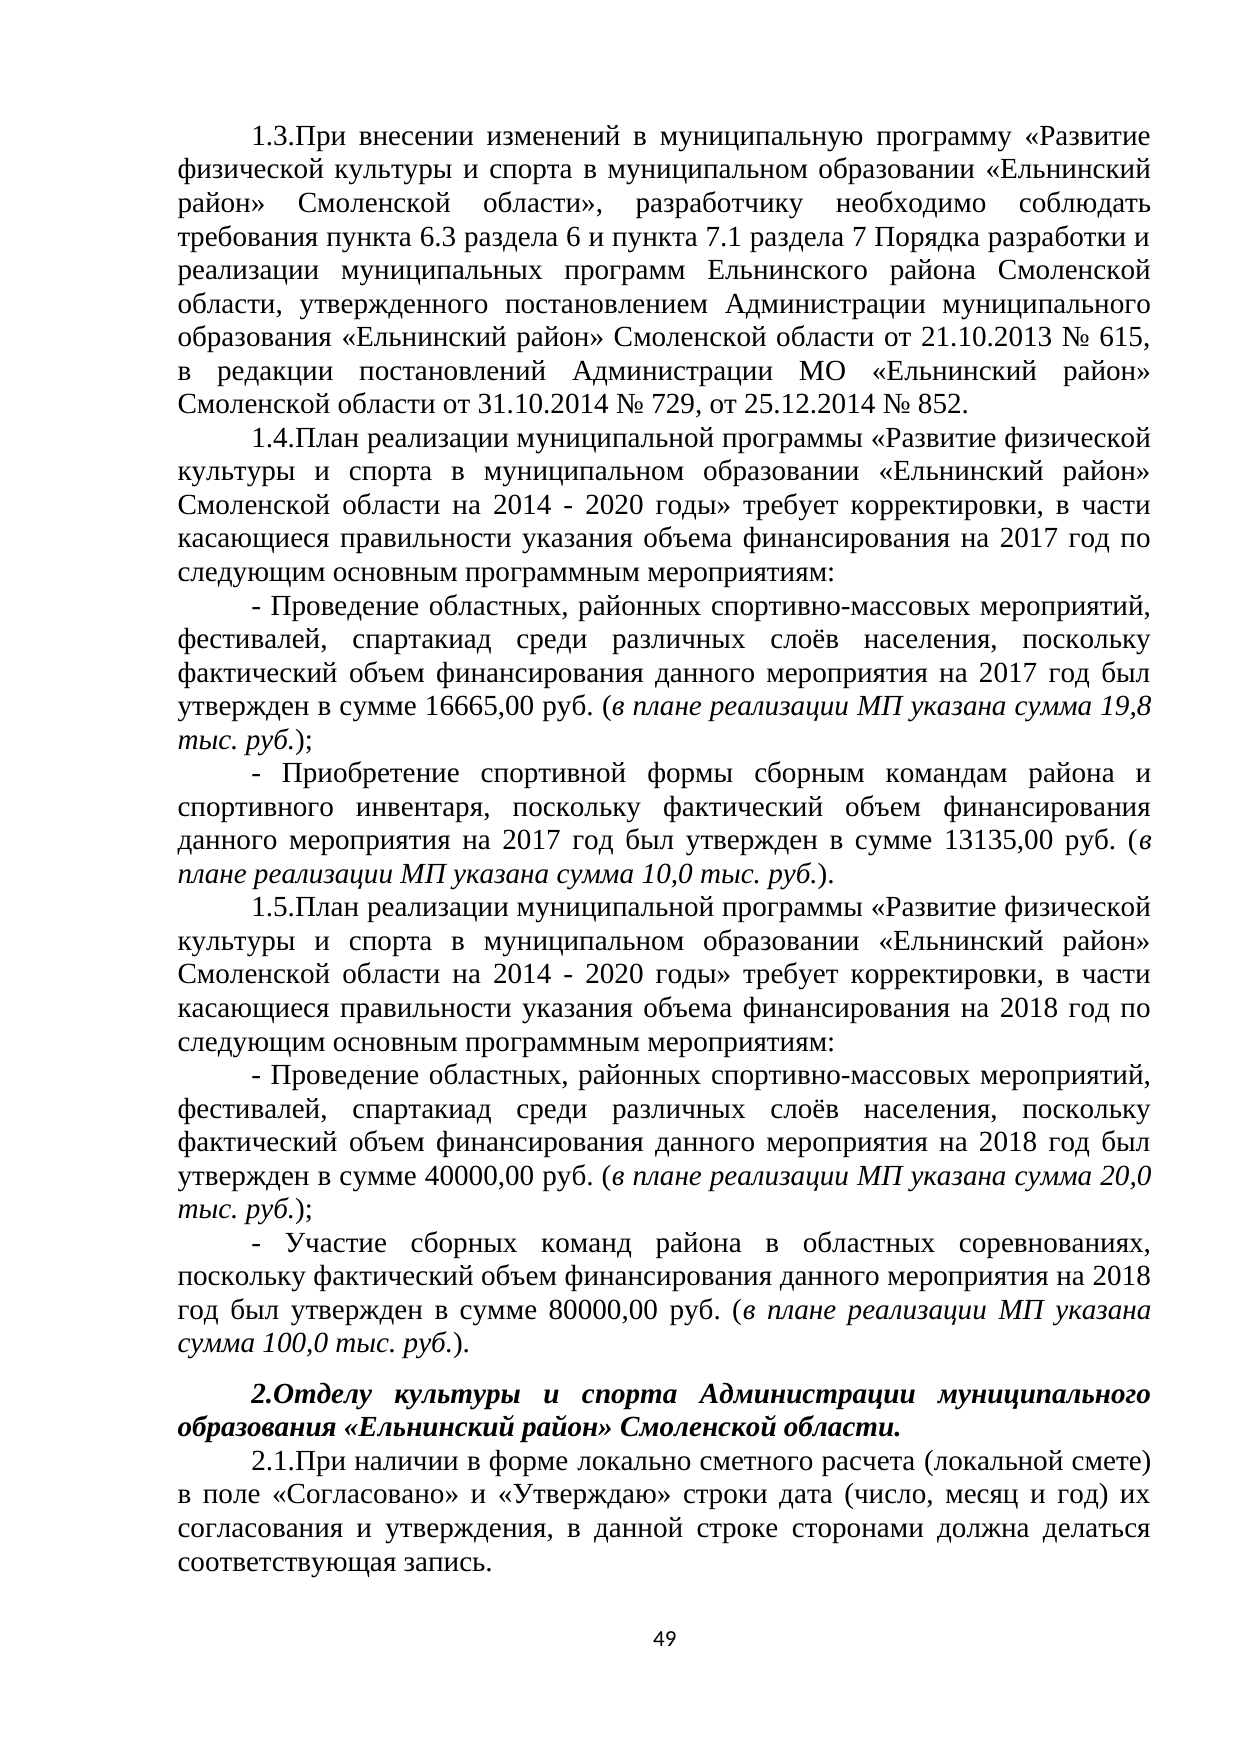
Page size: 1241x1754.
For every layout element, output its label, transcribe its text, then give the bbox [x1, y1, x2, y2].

text 2.Отделу культуры и спорта Администрации муниципального образования «Ельнинский район» Смоленской области. [177, 1376, 1152, 1443]
text - Участие сборных команд района в областных соревнованиях, поскольку фактический объем финансирования данного мероприятия на 2018 год был утвержден в сумме 80000,00 руб. (в плане реализации МП указана сумма 100,0 тыс. руб.). [177, 1225, 1152, 1359]
text - Приобретение спортивной формы сборным командам района и спортивного инвентаря, поскольку фактический объем финансирования данного мероприятия на 2017 год был утвержден в сумме 13135,00 руб. (в плане реализации МП указана сумма 10,0 тыс. руб.). [177, 755, 1152, 889]
text - Проведение областных, районных спортивно-массовых мероприятий, фестивалей, спартакиад среди различных слоёв населения, поскольку фактический объем финансирования данного мероприятия на 2017 год был утвержден в сумме 16665,00 руб. (в плане реализации МП указана сумма 19,8 тыс. руб.); [177, 588, 1152, 755]
text 1.3.При внесении изменений в муниципальную программу «Развитие физической культуры и спорта в муниципальном образовании «Ельнинский район» Смоленской области», разработчику необходимо соблюдать требования пункта 6.3 раздела 6 и пункта 7.1 раздела 7 Порядка разработки и реализации муниципальных программ Ельнинского района Смоленской области, утвержденного постановлением Администрации муниципального образования «Ельнинский район» Смоленской области от 21.10.2013 № 615, в редакции постановлений Администрации МО «Ельнинский район» Смоленской области от 31.10.2014 № 729, от 25.12.2014 № 852. [177, 118, 1152, 420]
text 1.4.План реализации муниципальной программы «Развитие физической культуры и спорта в муниципальном образовании «Ельнинский район» Смоленской области на 2014 - 2020 годы» требует корректировки, в части касающиеся правильности указания объема финансирования на 2017 год по следующим основным программным мероприятиям: [177, 420, 1152, 588]
text 1.5.План реализации муниципальной программы «Развитие физической культуры и спорта в муниципальном образовании «Ельнинский район» Смоленской области на 2014 - 2020 годы» требует корректировки, в части касающиеся правильности указания объема финансирования на 2018 год по следующим основным программным мероприятиям: [177, 889, 1152, 1057]
text - Проведение областных, районных спортивно-массовых мероприятий, фестивалей, спартакиад среди различных слоёв населения, поскольку фактический объем финансирования данного мероприятия на 2018 год был утвержден в сумме 40000,00 руб. (в плане реализации МП указана сумма 20,0 тыс. руб.); [177, 1057, 1152, 1225]
text 2.1.При наличии в форме локально сметного расчета (локальной смете) в поле «Согласовано» и «Утверждаю» строки дата (число, месяц и год) их согласования и утверждения, в данной строке сторонами должна делаться соответствующая запись. [177, 1443, 1152, 1577]
